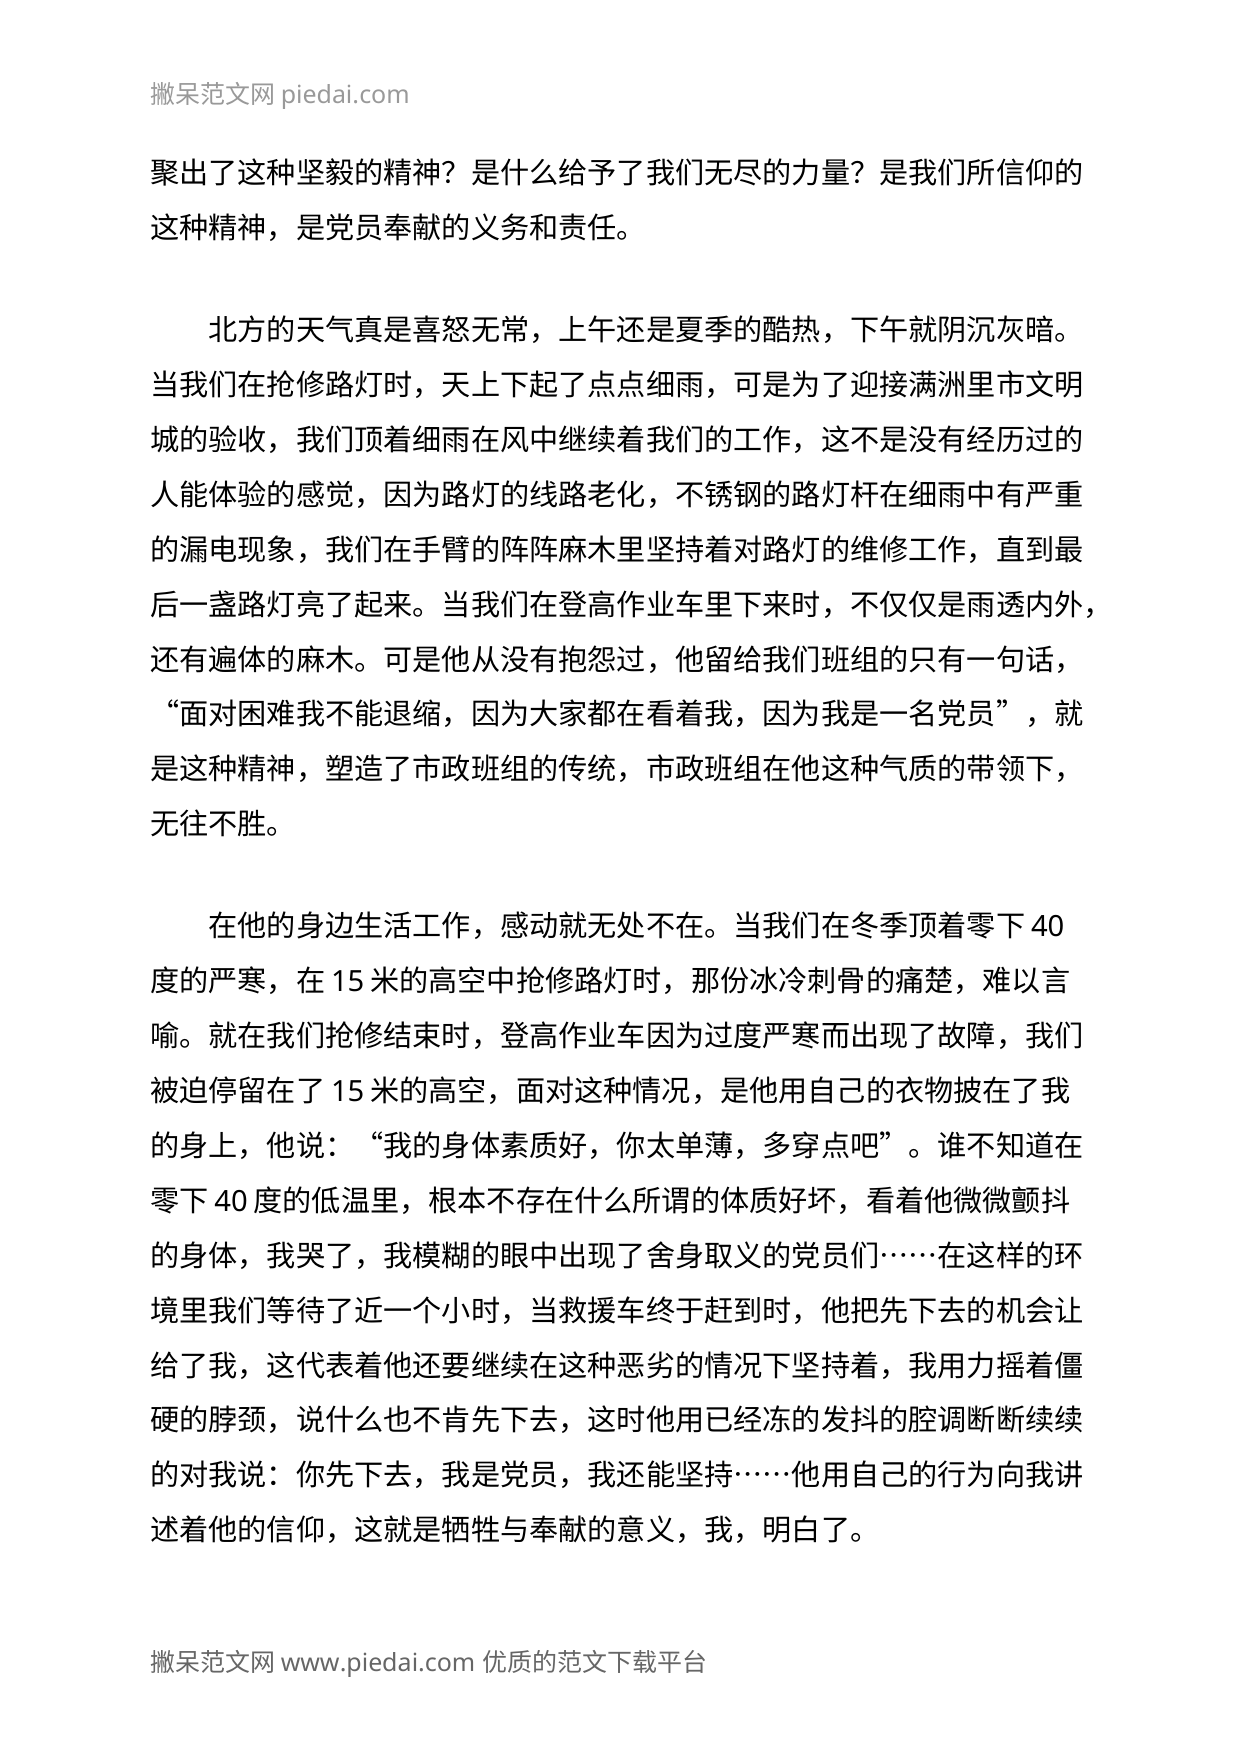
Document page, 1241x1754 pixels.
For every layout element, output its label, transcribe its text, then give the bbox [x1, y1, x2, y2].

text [150, 150, 1090, 247]
text 北方的天气真是喜怒无常，上午还是夏季的酷热，下午就阴沉灰暗。当我们在抢修路灯时，天上下起了点点细雨，可是为了迎接满洲里市文明城的验收，我们顶着细雨在风中继续着我们的工作，这不是没有经历过的人能体验的感觉，因为路灯的线路老化，不锈钢的路灯杆在细雨中有严重的漏电现象，我们在手臂的阵阵麻木里坚持着对路灯的维修工作，直到最后一盏路灯亮了起来。当我们在登高作业车里下来时，不仅仅是雨透内外，还有遍体的麻木。可是他从没有抱怨过，他留给我们班组的只有一句话，“面对困难我不能退缩，因为大家都在看着我，因为我是一名党员”，就是这种精神，塑造了市政班组的传统，市政班组在他这种气质的带领下，无往不胜。 [150, 307, 1090, 843]
text 在他的身边生活工作，感动就无处不在。当我们在冬季顶着零下40度的严寒，在15米的高空中抢修路灯时，那份冰冷刺骨的痛楚，难以言喻。就在我们抢修结束时，登高作业车因为过度严寒而出现了故障，我们被迫停留在了15米的高空，面对这种情况，是他用自己的衣物披在了我的身上，他说：“我的身体素质好，你太单薄，多穿点吧”。谁不知道在零下40度的低温里，根本不存在什么所谓的体质好坏，看着他微微颤抖的身体，我哭了，我模糊的眼中出现了舍身取义的党员们……在这样的环境里我们等待了近一个小时，当救援车终于赶到时，他把先下去的机会让给了我，这代表着他还要继续在这种恶劣的情况下坚持着，我用力摇着僵硬的脖颈，说什么也不肯先下去，这时他用已经冻的发抖的腔调断断续续的对我说：你先下去，我是党员，我还能坚持……他用自己的行为向我讲述着他的信仰，这就是牺牲与奉献的意义，我，明白了。 [150, 902, 1090, 1549]
